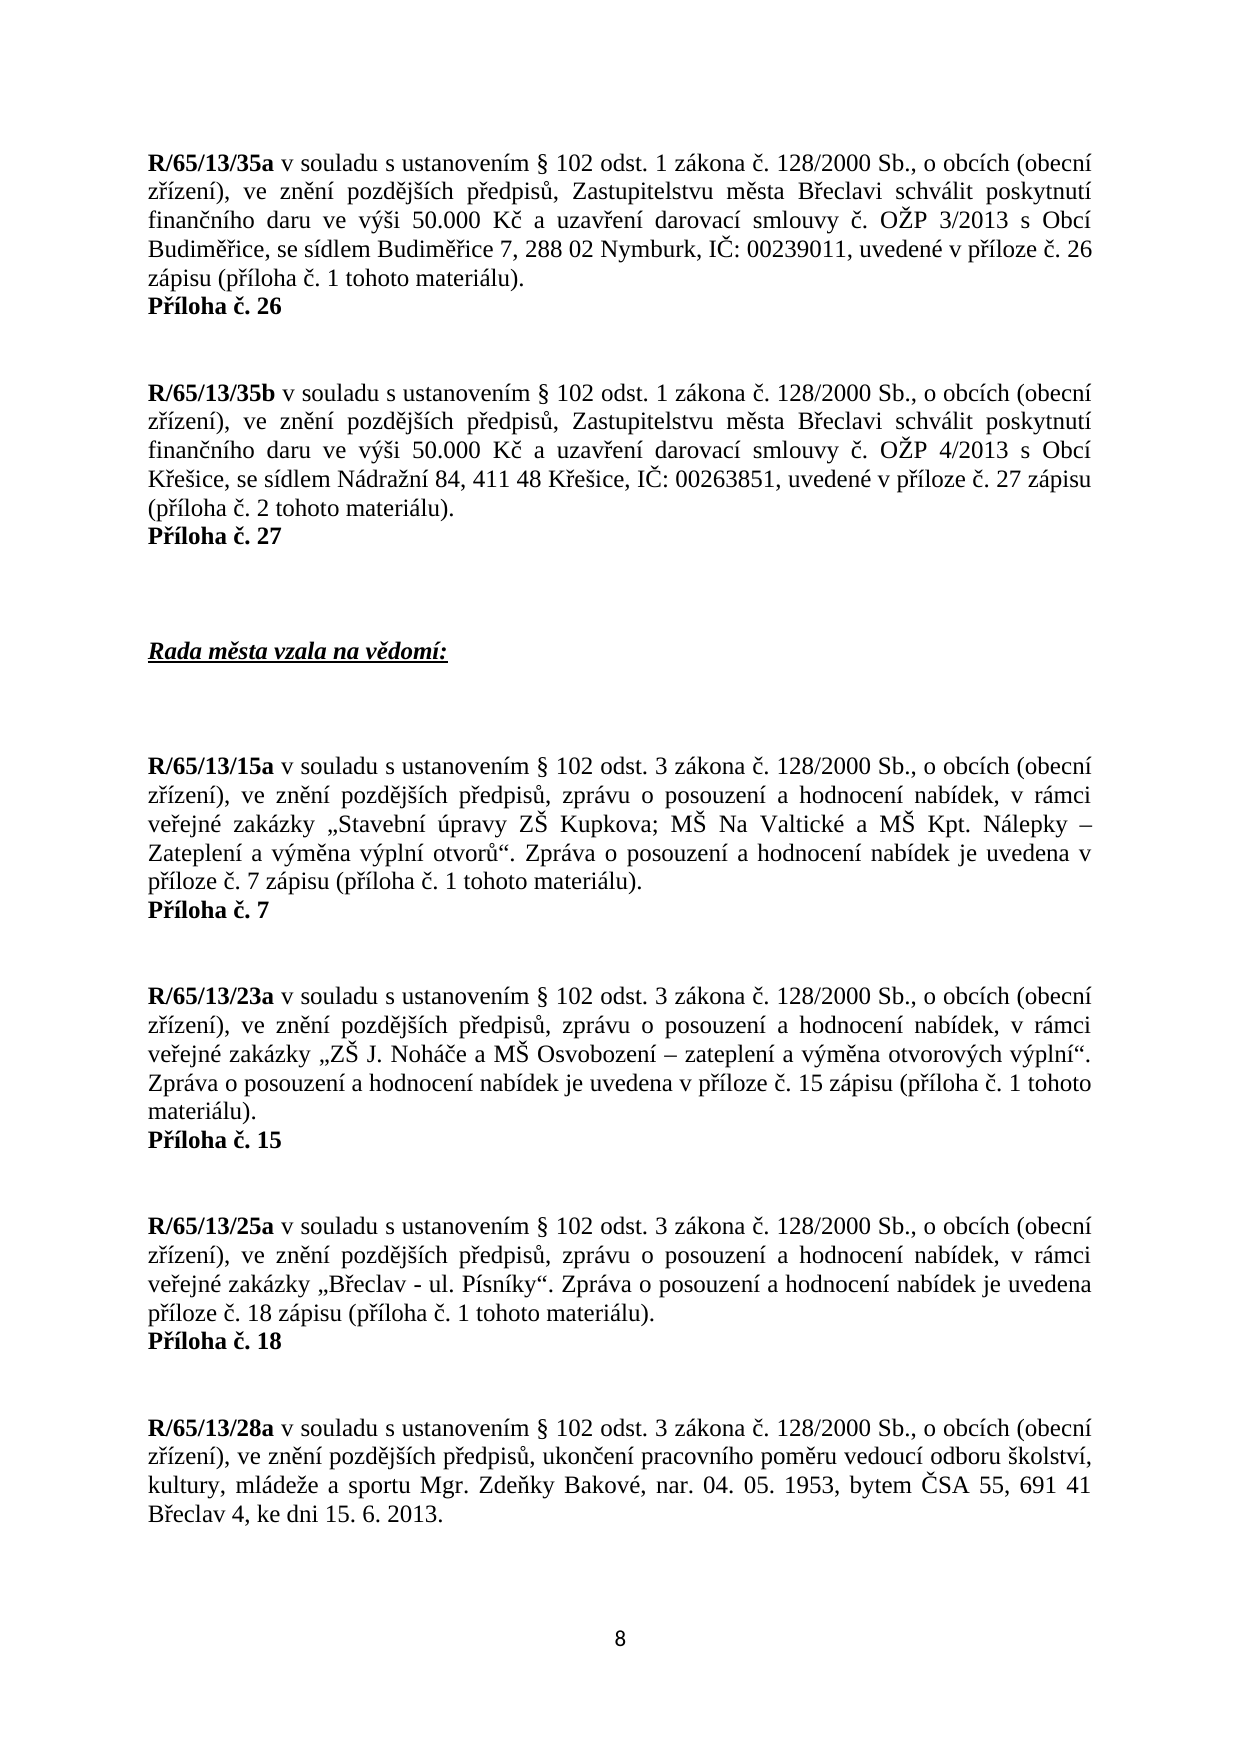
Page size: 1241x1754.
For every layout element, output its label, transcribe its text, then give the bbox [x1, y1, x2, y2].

text R/65/13/23a v souladu s ustanovením § 102 odst. 3 zákona č. 128/2000 Sb., o obcích (obecní zřízení), ve znění pozdějších předpisů, zprávu o posouzení a hodnocení nabídek, v rámci veřejné zakázky „ZŠ J. Noháče a MŠ Osvobození – zateplení a výměna otvorových výplní“. Zpráva o posouzení a hodnocení nabídek je uvedena v příloze č. 15 zápisu (příloha č. 1 tohoto materiálu). [148, 981, 1093, 1125]
text Příloha č. 18 [148, 1326, 1093, 1355]
text Příloha č. 15 [148, 1125, 1093, 1154]
text R/65/13/25a v souladu s ustanovením § 102 odst. 3 zákona č. 128/2000 Sb., o obcích (obecní zřízení), ve znění pozdějších předpisů, zprávu o posouzení a hodnocení nabídek, v rámci veřejné zakázky „Břeclav - ul. Písníky“. Zpráva o posouzení a hodnocení nabídek je uvedena příloze č. 18 zápisu (příloha č. 1 tohoto materiálu). [148, 1211, 1093, 1326]
text R/65/13/28a v souladu s ustanovením § 102 odst. 3 zákona č. 128/2000 Sb., o obcích (obecní zřízení), ve znění pozdějších předpisů, ukončení pracovního poměru vedoucí odboru školství, kultury, mládeže a sportu Mgr. Zdeňky Bakové, nar. 04. 05. 1953, bytem ČSA 55, 691 41 Břeclav 4, ke dni 15. 6. 2013. [148, 1413, 1093, 1528]
text Příloha č. 27 [148, 521, 1093, 550]
text Příloha č. 26 [148, 291, 1093, 320]
text Rada města vzala na vědomí: [148, 636, 1093, 665]
text R/65/13/15a v souladu s ustanovením § 102 odst. 3 zákona č. 128/2000 Sb., o obcích (obecní zřízení), ve znění pozdějších předpisů, zprávu o posouzení a hodnocení nabídek, v rámci veřejné zakázky „Stavební úpravy ZŠ Kupkova; MŠ Na Valtické a MŠ Kpt. Nálepky – Zateplení a výměna výplní otvorů“. Zpráva o posouzení a hodnocení nabídek je uvedena v příloze č. 7 zápisu (příloha č. 1 tohoto materiálu). [148, 751, 1093, 895]
text R/65/13/35b v souladu s ustanovením § 102 odst. 1 zákona č. 128/2000 Sb., o obcích (obecní zřízení), ve znění pozdějších předpisů, Zastupitelstvu města Břeclavi schválit poskytnutí finančního daru ve výši 50.000 Kč a uzavření darovací smlouvy č. OŽP 4/2013 s Obcí Křešice, se sídlem Nádražní 84, 411 48 Křešice, IČ: 00263851, uvedené v příloze č. 27 zápisu (příloha č. 2 tohoto materiálu). [148, 378, 1093, 521]
text Příloha č. 7 [148, 895, 1093, 924]
text R/65/13/35a v souladu s ustanovením § 102 odst. 1 zákona č. 128/2000 Sb., o obcích (obecní zřízení), ve znění pozdějších předpisů, Zastupitelstvu města Břeclavi schválit poskytnutí finančního daru ve výši 50.000 Kč a uzavření darovací smlouvy č. OŽP 3/2013 s Obcí Budiměřice, se sídlem Budiměřice 7, 288 02 Nymburk, IČ: 00239011, uvedené v příloze č. 26 zápisu (příloha č. 1 tohoto materiálu). [148, 148, 1093, 291]
